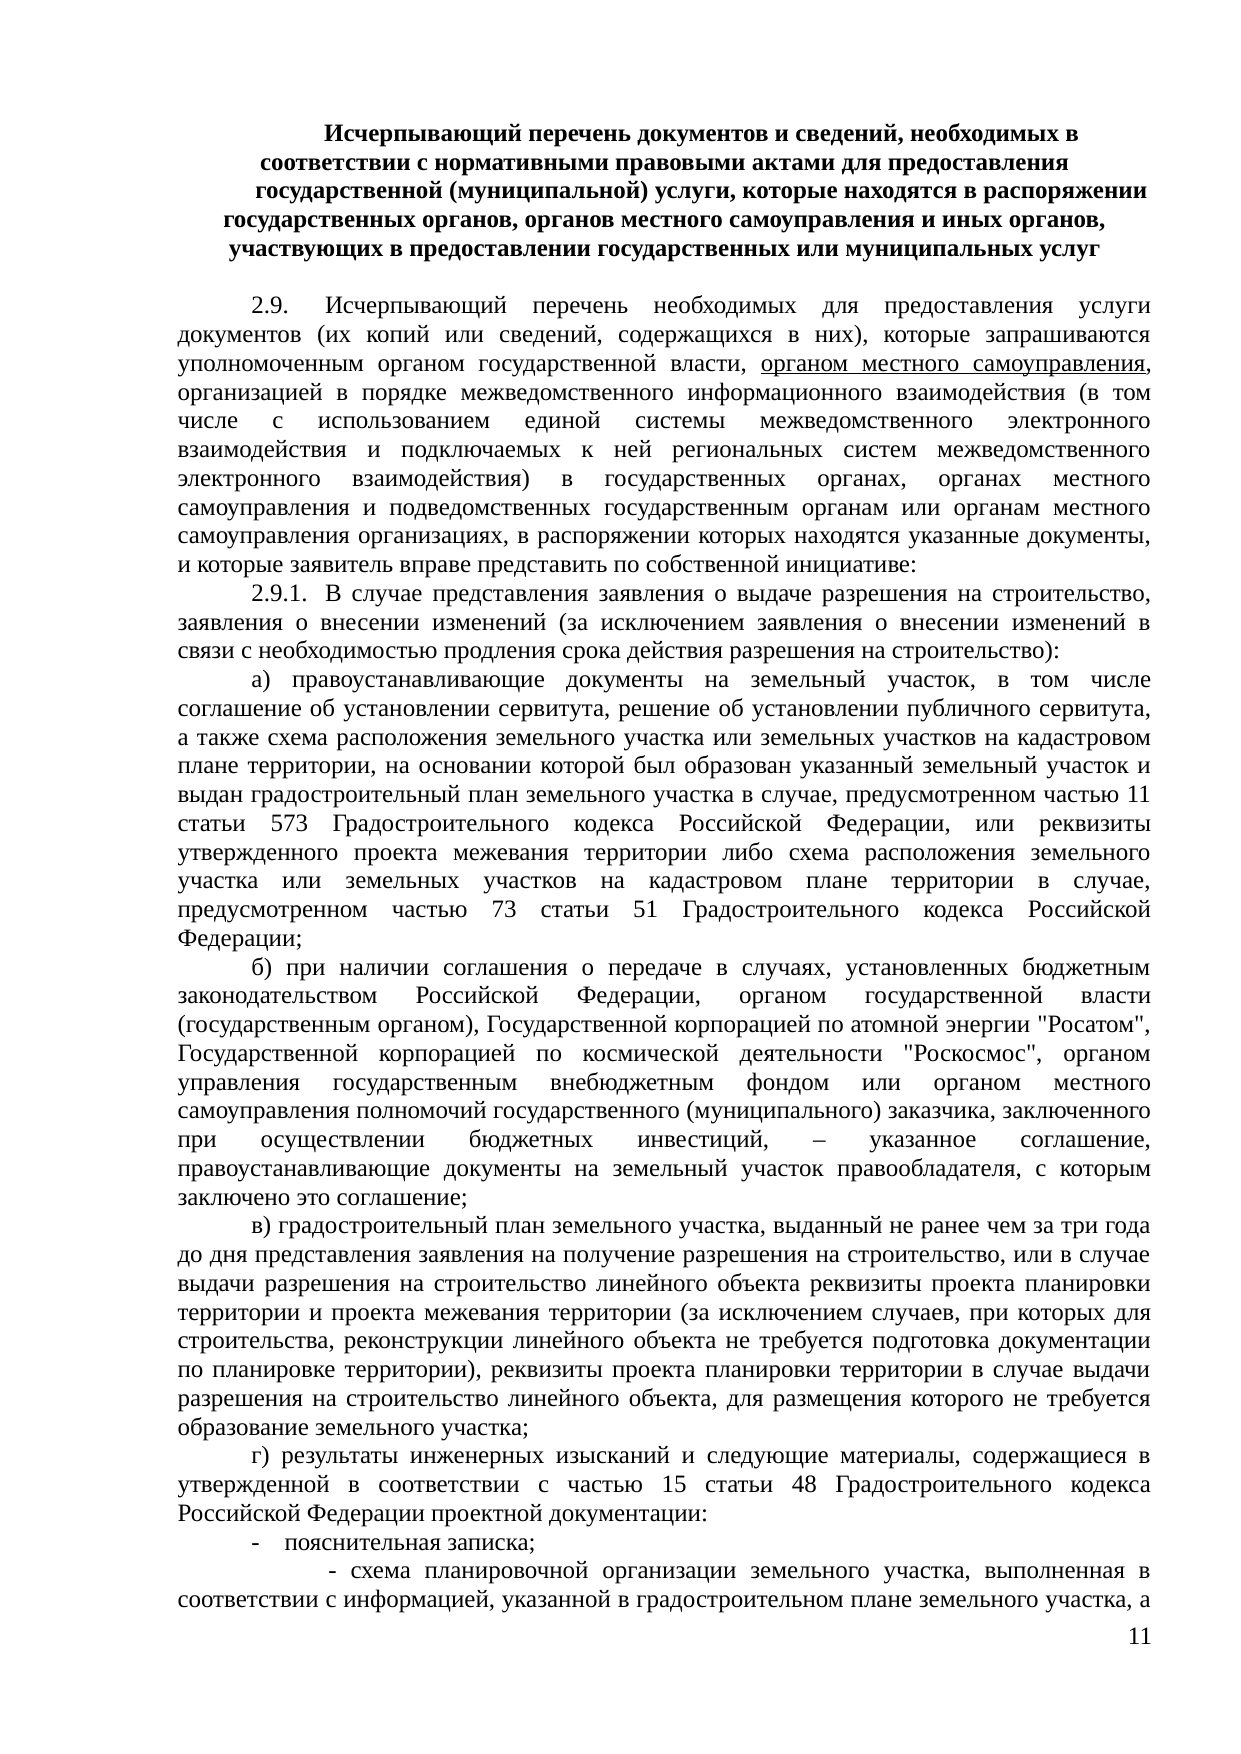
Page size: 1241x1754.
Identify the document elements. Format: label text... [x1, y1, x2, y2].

text в) градостроительный план земельного участка, выданный не ранее чем за три года до дня представления заявления на получение разрешения на строительство, или в случае выдачи разрешения на строительство линейного объекта реквизиты проекта планировки территории и проекта межевания территории (за исключением случаев, при которых для строительства, реконструкции линейного объекта не требуется подготовка документации по планировке территории), реквизиты проекта планировки территории в случае выдачи разрешения на строительство линейного объекта, для размещения которого не требуется образование земельного участка; [177, 1211, 1152, 1441]
text а) правоустанавливающие документы на земельный участок, в том числе соглашение об установлении сервитута, решение об установлении публичного сервитута, а также схема расположения земельного участка или земельных участков на кадастровом плане территории, на основании которой был образован указанный земельный участок и выдан градостроительный план земельного участка в случае, предусмотренном частью 11 статьи 573 Градостроительного кодекса Российской Федерации, или реквизиты утвержденного проекта межевания территории либо схема расположения земельного участка или земельных участков на кадастровом плане территории в случае, предусмотренном частью 73 статьи 51 Градостроительного кодекса Российской Федерации; [177, 664, 1152, 952]
text Исчерпывающий перечень документов и сведений, необходимых в соответствии с нормативными правовыми актами для предоставления [177, 118, 1152, 176]
text б) при наличии соглашения о передаче в случаях, установленных бюджетным законодательством Российской Федерации, органом государственной власти (государственным органом), Государственной корпорацией по атомной энергии "Росатом", Государственной корпорацией по космической деятельности "Роскосмос", органом управления государственным внебюджетным фондом или органом местного самоуправления полномочий государственного (муниципального) заказчика, заключенного при осуществлении бюджетных инвестиций, – указанное соглашение, правоустанавливающие документы на земельный участок правообладателя, с которым заключено это соглашение; [177, 952, 1152, 1211]
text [177, 1556, 1152, 1613]
text - пояснительная записка; [177, 1527, 1152, 1556]
text г) результаты инженерных изысканий и следующие материалы, содержащиеся в утвержденной в соответствии с частью 15 статьи 48 Градостроительного кодекса Российской Федерации проектной документации: [177, 1441, 1152, 1527]
text государственной (муниципальной) услуги, которые находятся в распоряжении государственных органов, органов местного самоуправления и иных органов, участвующих в предоставлении государственных или муниципальных услуг [177, 176, 1152, 262]
text 2.9. Исчерпывающий перечень необходимых для предоставления услуги документов (их копий или сведений, содержащихся в них), которые запрашиваются уполномоченным органом государственной власти, органом местного самоуправления, организацией в порядке межведомственного информационного взаимодействия (в том числе с использованием единой системы межведомственного электронного взаимодействия и подключаемых к ней региональных систем межведомственного электронного взаимодействия) в государственных органах, органах местного самоуправления и подведомственных государственным органам или органам местного самоуправления организациях, в распоряжении которых находятся указанные документы, и которые заявитель вправе представить по собственной инициативе: [177, 291, 1152, 578]
text 2.9.1. В случае представления заявления о выдаче разрешения на строительство, заявления о внесении изменений (за исключением заявления о внесении изменений в связи с необходимостью продления срока действия разрешения на строительство): [177, 578, 1152, 664]
